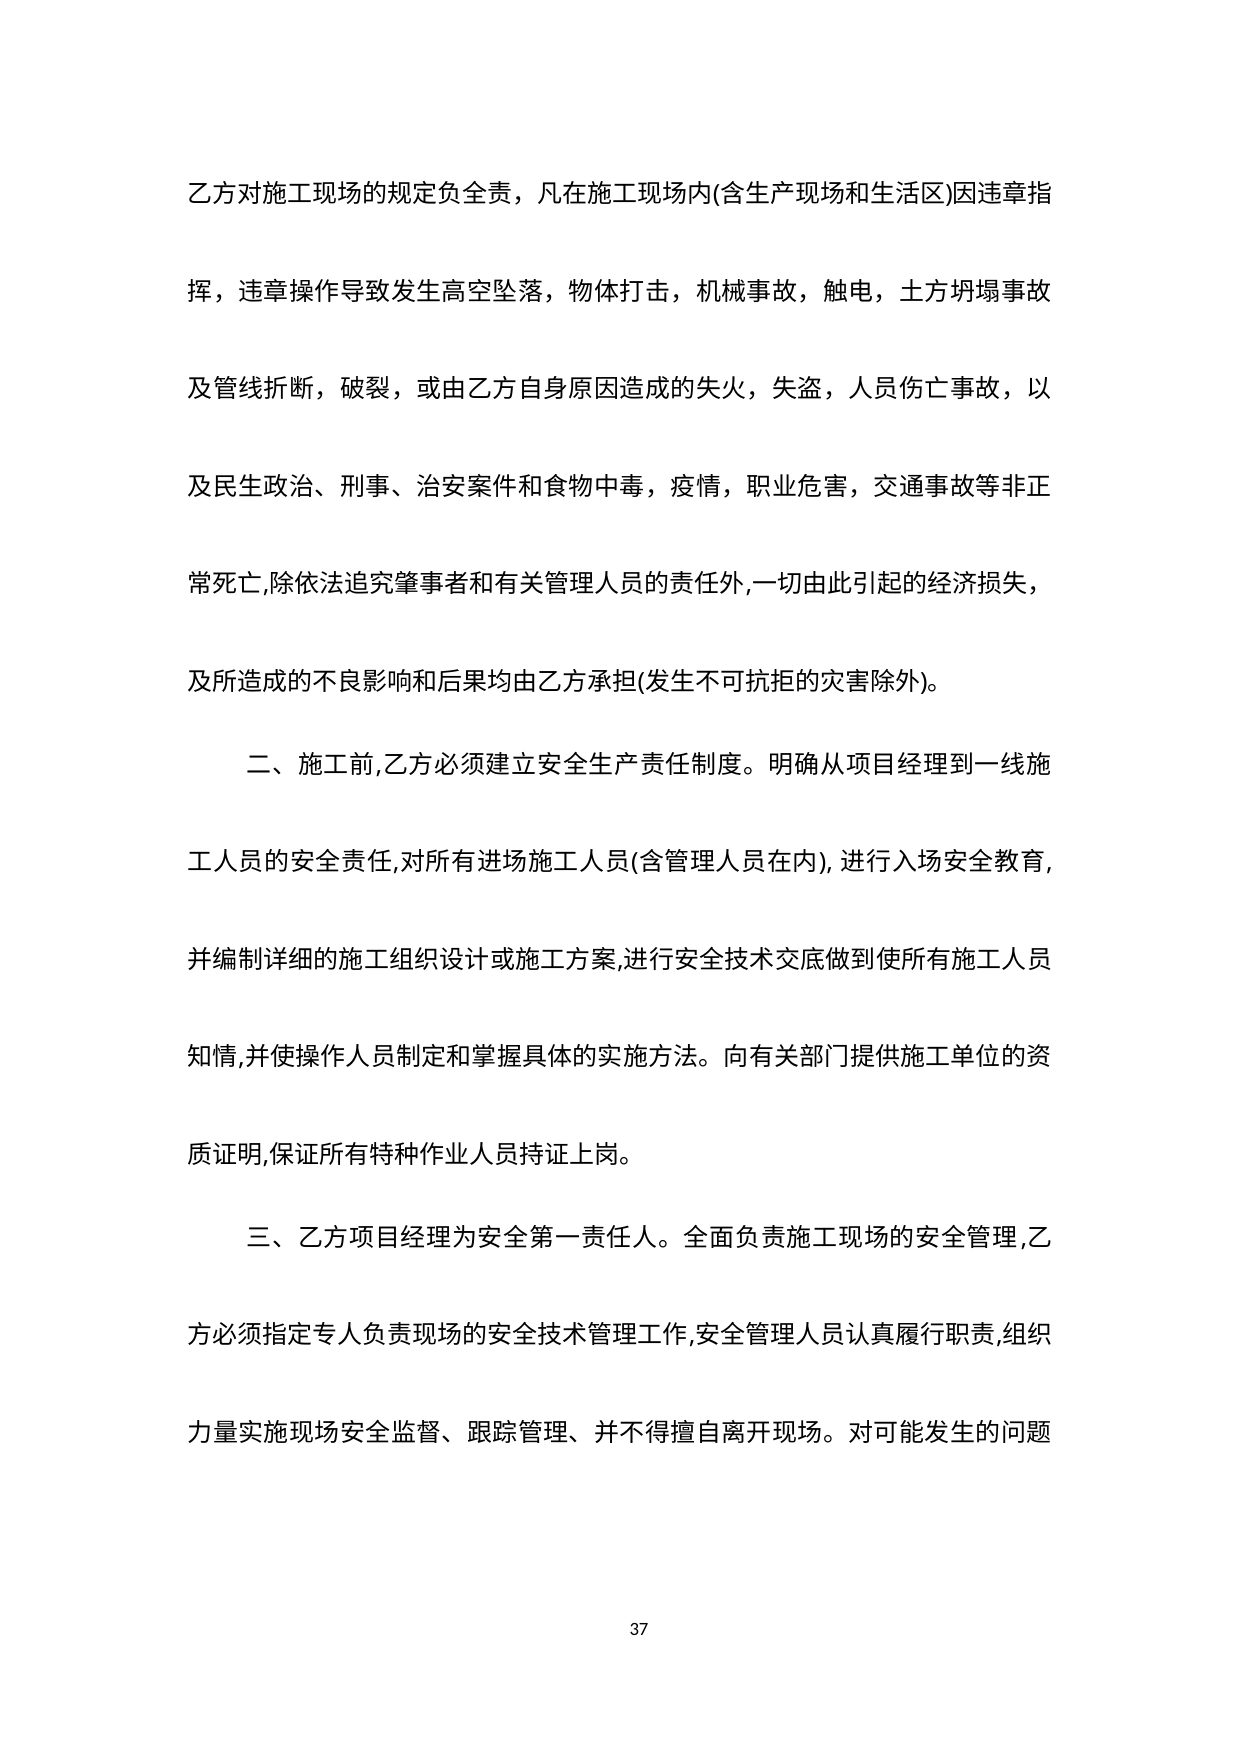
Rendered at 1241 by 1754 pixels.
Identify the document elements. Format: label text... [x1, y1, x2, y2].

text 二、施工前,乙方必须建立安全生产责任制度。明确从项目经理到一线施工人员的安全责任,对所有进场施工人员(含管理人员在内), 进行入场安全教育,并编制详细的施工组织设计或施工方案,进行安全技术交底做到使所有施工人员知情,并使操作人员制定和掌握具体的实施方法。向有关部门提供施工单位的资质证明,保证所有特种作业人员持证上岗。 [187, 730, 1053, 1185]
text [187, 159, 1053, 712]
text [187, 1203, 1053, 1463]
